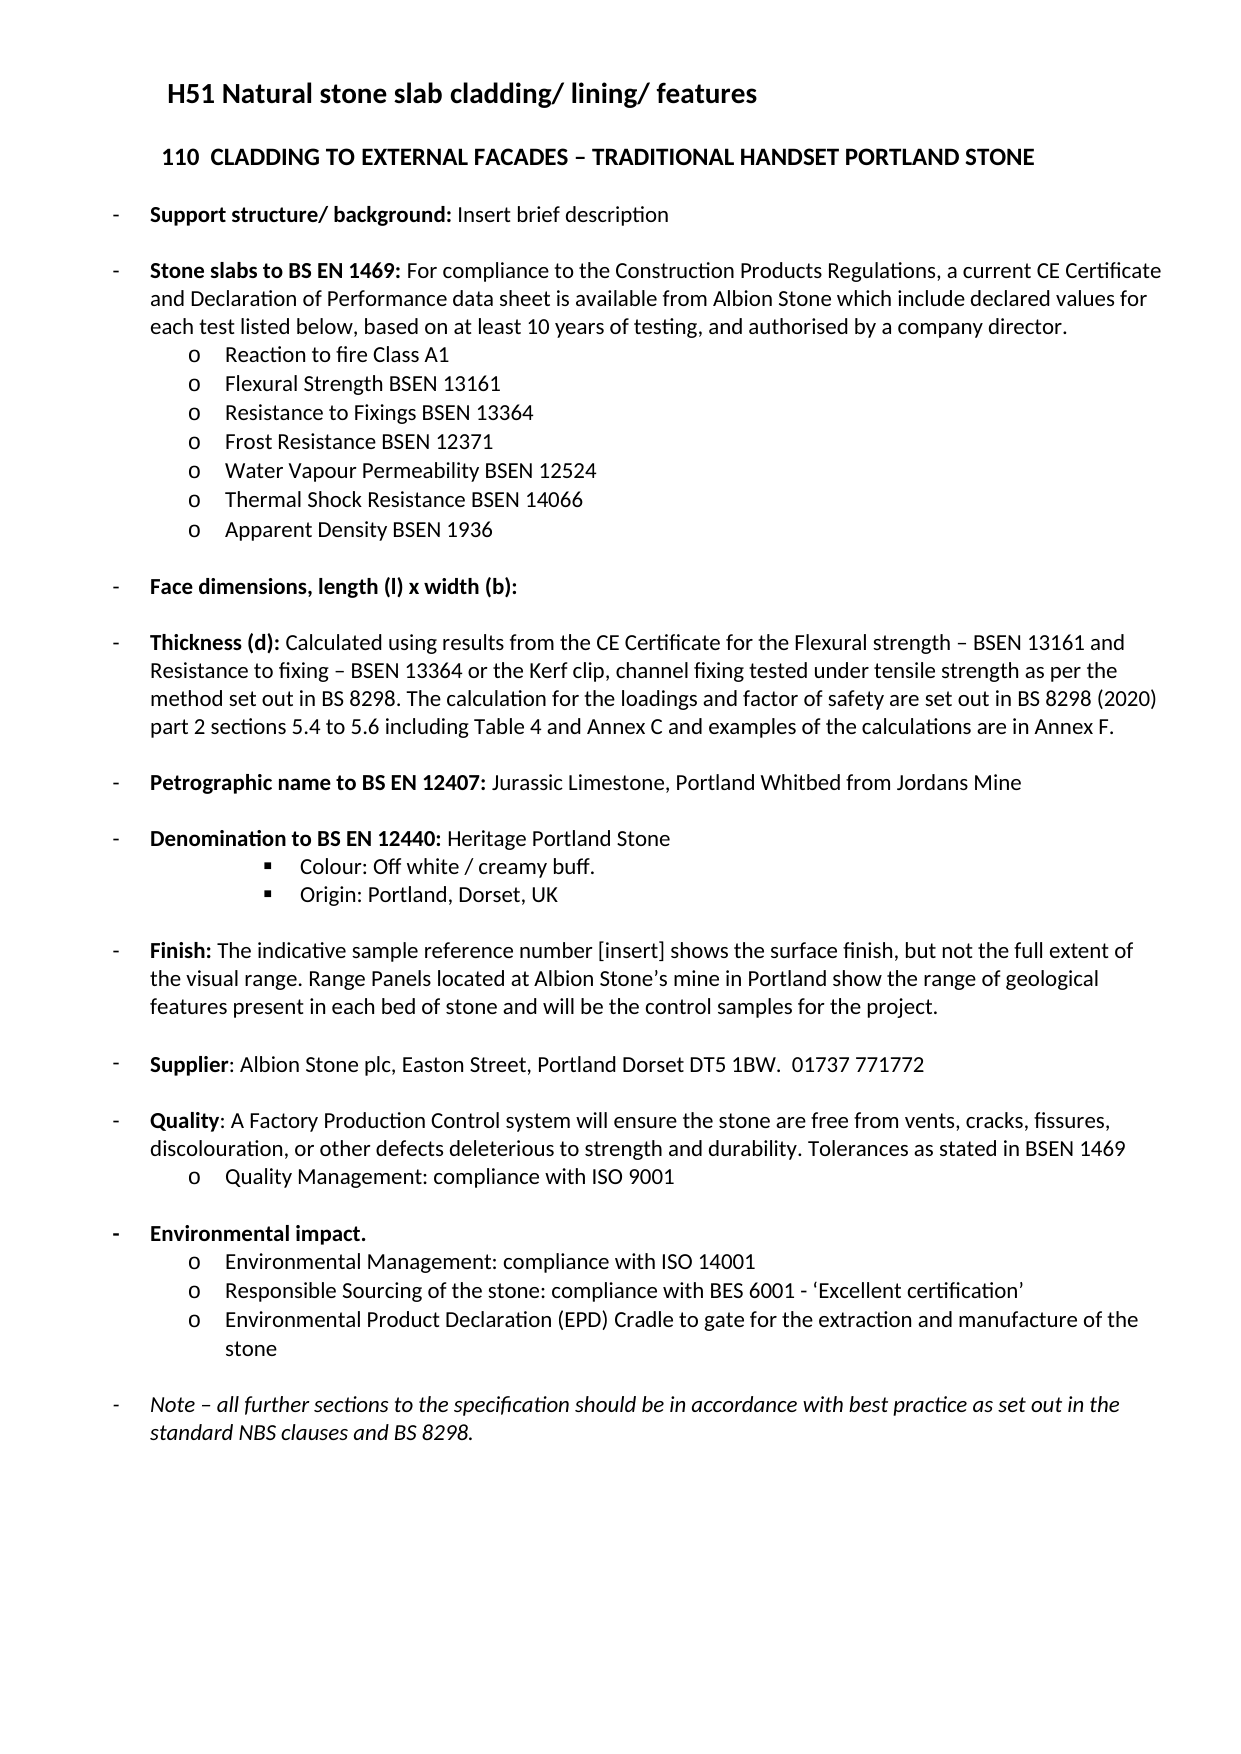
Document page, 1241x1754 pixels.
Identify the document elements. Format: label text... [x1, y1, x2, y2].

text 110 CLADDING TO EXTERNAL FACADES – TRADITIONAL HANDSET PORTLAND STONE [75, 141, 1165, 172]
text H51 Natural stone slab cladding/ lining/ features [75, 75, 1167, 111]
list Finish: The indicative sample reference number [insert] shows the surface finish, but not the full extent of the visual range. Range Panels located at Albion Stone’s mine in Portland show the range of geological features present in each bed of stone and will be the control samples for the project. [112, 936, 1165, 1020]
list Support structure/ background: Insert brief description [112, 200, 1165, 228]
list Environmental impact. [112, 1219, 1165, 1247]
list Stone slabs to BS EN 1469: For compliance to the Construction Products Regulations, a current CE Certificate and Declaration of Performance data sheet is available from Albion Stone which include declared values for each test listed below, based on at least 10 years of testing, and authorised by a company director. [112, 256, 1165, 340]
list Apparent Density BSEN 1936 [187, 515, 1165, 544]
list Origin: Portland, Dorset, UK [262, 880, 1165, 908]
list Quality Management: compliance with ISO 9001 [187, 1162, 1165, 1191]
list Note – all further sections to the specification should be in accordance with best practice as set out in the standard NBS clauses and BS 8298. [112, 1391, 1165, 1447]
list Responsible Sourcing of the stone: compliance with BES 6001 - ‘Excellent certification’ [187, 1276, 1165, 1305]
list Thickness (d): Calculated using results from the CE Certificate for the Flexural strength – BSEN 13161 and Resistance to fixing – BSEN 13364 or the Kerf clip, channel fixing tested under tensile strength as per the method set out in BS 8298. The calculation for the loadings and factor of safety are set out in BS 8298 (2020) part 2 sections 5.4 to 5.6 including Table 4 and Annex C and examples of the calculations are in Annex F. [112, 628, 1165, 740]
list Flexural Strength BSEN 13161 [187, 369, 1165, 398]
list Petrographic name to BS EN 12407: Jurassic Limestone, Portland Whitbed from Jordans Mine [112, 768, 1165, 796]
list Reaction to fire Class A1 [187, 340, 1165, 369]
list Frost Resistance BSEN 12371 [187, 427, 1165, 456]
list Colour: Off white / creamy buff. [262, 852, 1165, 880]
list Quality: A Factory Production Control system will ensure the stone are free from vents, cracks, fissures, discolouration, or other defects deleterious to strength and durability. Tolerances as stated in BSEN 1469 [112, 1106, 1165, 1162]
list Environmental Management: compliance with ISO 14001 [187, 1247, 1165, 1276]
list Thermal Shock Resistance BSEN 14066 [187, 486, 1165, 515]
list Environmental Product Declaration (EPD) Cradle to gate for the extraction and manufacture of the stone [187, 1305, 1165, 1362]
list Supplier: Albion Stone plc, Easton Street, Portland Dorset DT5 1BW. 01737 771772 [112, 1048, 1165, 1078]
list Denomination to BS EN 12440: Heritage Portland Stone [112, 824, 1165, 852]
list Water Vapour Permeability BSEN 12524 [187, 456, 1165, 486]
list Face dimensions, length (l) x width (b): NBS0091_1BS.gif [112, 572, 1165, 600]
list Resistance to Fixings BSEN 13364 [187, 398, 1165, 427]
